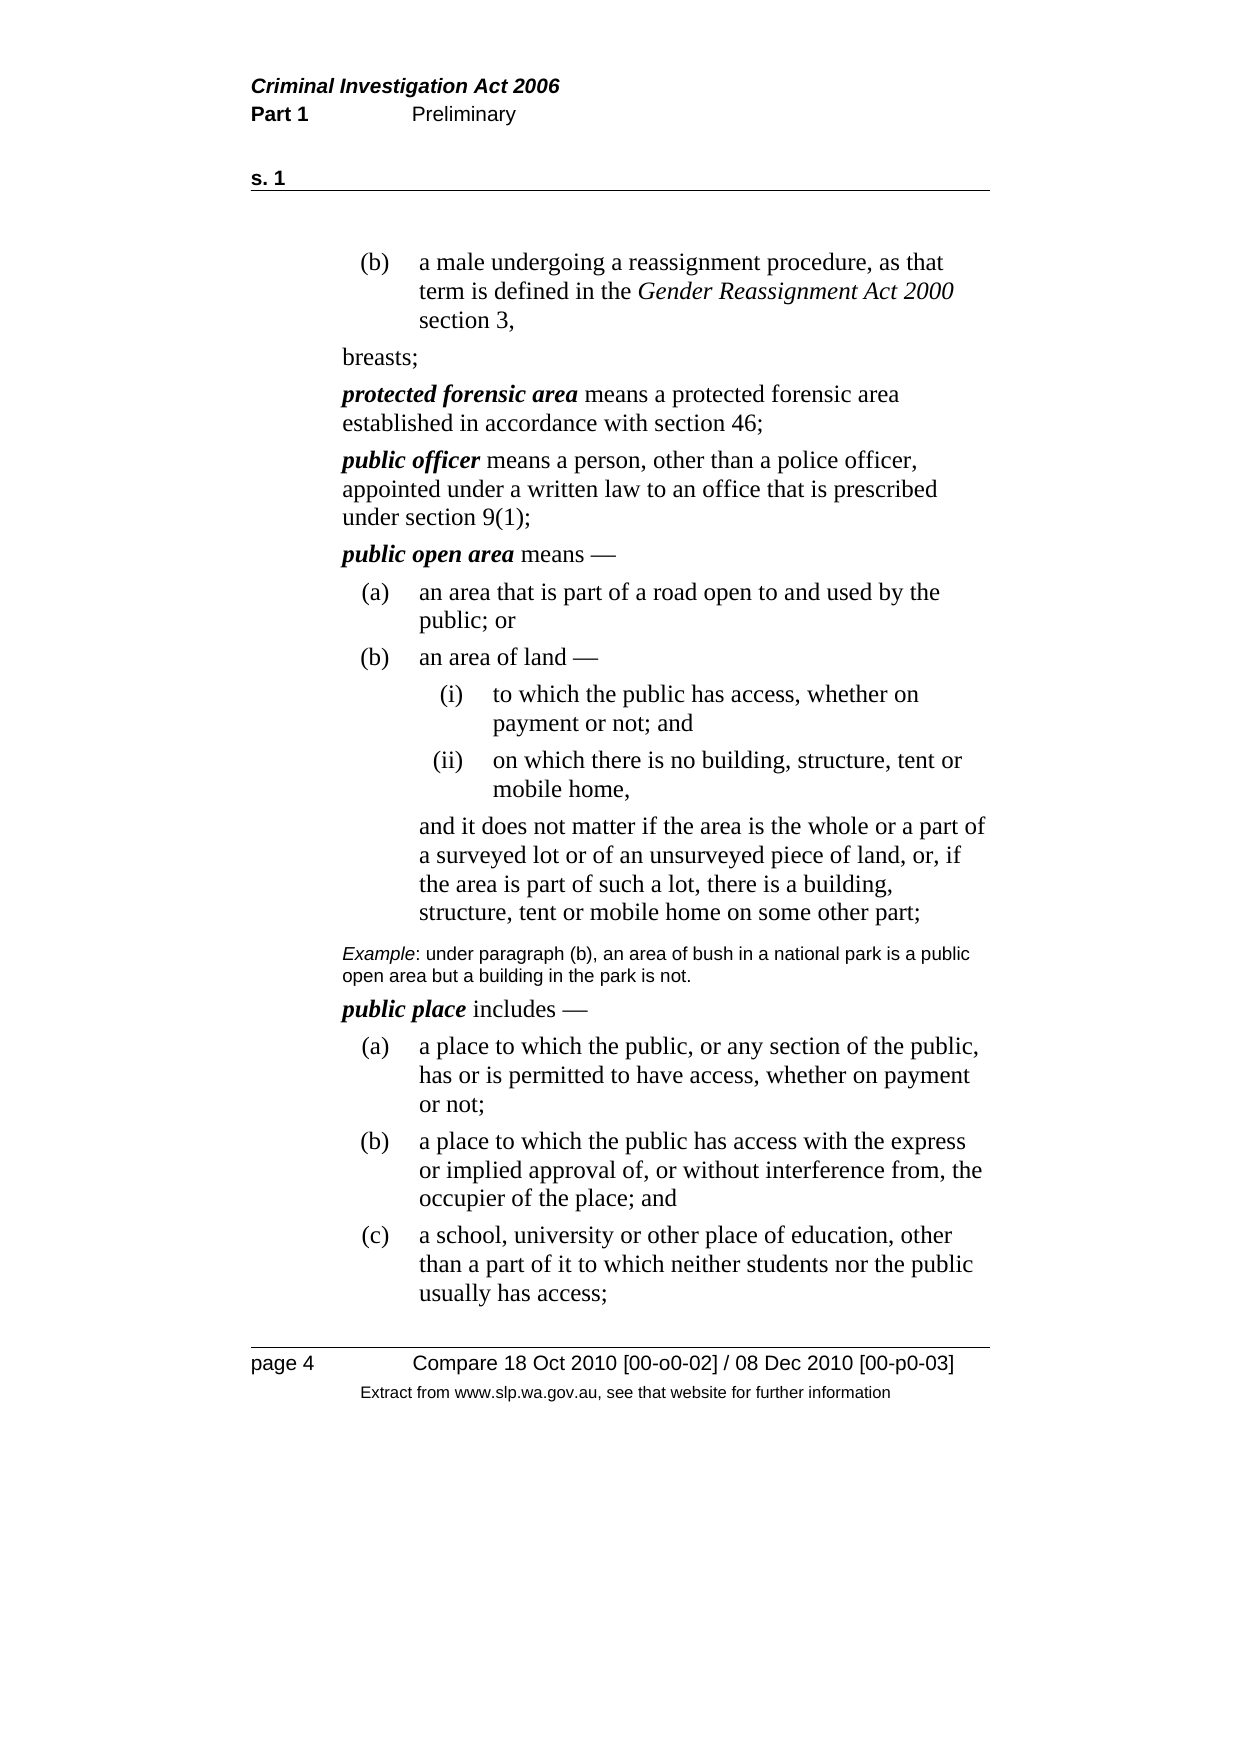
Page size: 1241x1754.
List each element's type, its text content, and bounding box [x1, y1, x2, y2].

text Example: under paragraph (b), an area of bush in a national park is a public open area but a building in the park is not. [251, 943, 990, 986]
text and it does not matter if the area is the whole or a part of a surveyed lot or of an unsurveyed piece of land, or, if the area is part of such a lot, there is a building, structure, tent or mobile home on some other part; [251, 811, 990, 926]
text (a) an area that is part of a road open to and used by the public; or [251, 577, 990, 634]
text (b) a male undergoing a reassignment procedure, as that term is defined in the Gender Reassignment Act 2000 section 3, [251, 247, 990, 334]
text public officer means a person, other than a police officer, appointed under a written law to an office that is prescribed under section 9(1); [251, 445, 990, 531]
text (c) a school, university or other place of education, other than a part of it to which neither students nor the public usually has access; [251, 1221, 990, 1307]
text breasts; [251, 342, 990, 371]
text protected forensic area means a protected forensic area established in accordance with section 46; [251, 379, 990, 437]
text (b) an area of land — [251, 642, 990, 671]
text (a) a place to which the public, or any section of the public, has or is permitted to have access, whether on payment or not; [251, 1031, 990, 1118]
text public place includes — [251, 994, 990, 1023]
text (b) a place to which the public has access with the express or implied approval of, or without interference from, the occupier of the place; and [251, 1126, 990, 1212]
text (ii) on which there is no building, structure, tent or mobile home, [251, 745, 990, 803]
text public open area means — [251, 539, 990, 568]
text (i) to which the public has access, whether on payment or not; and [251, 679, 990, 737]
